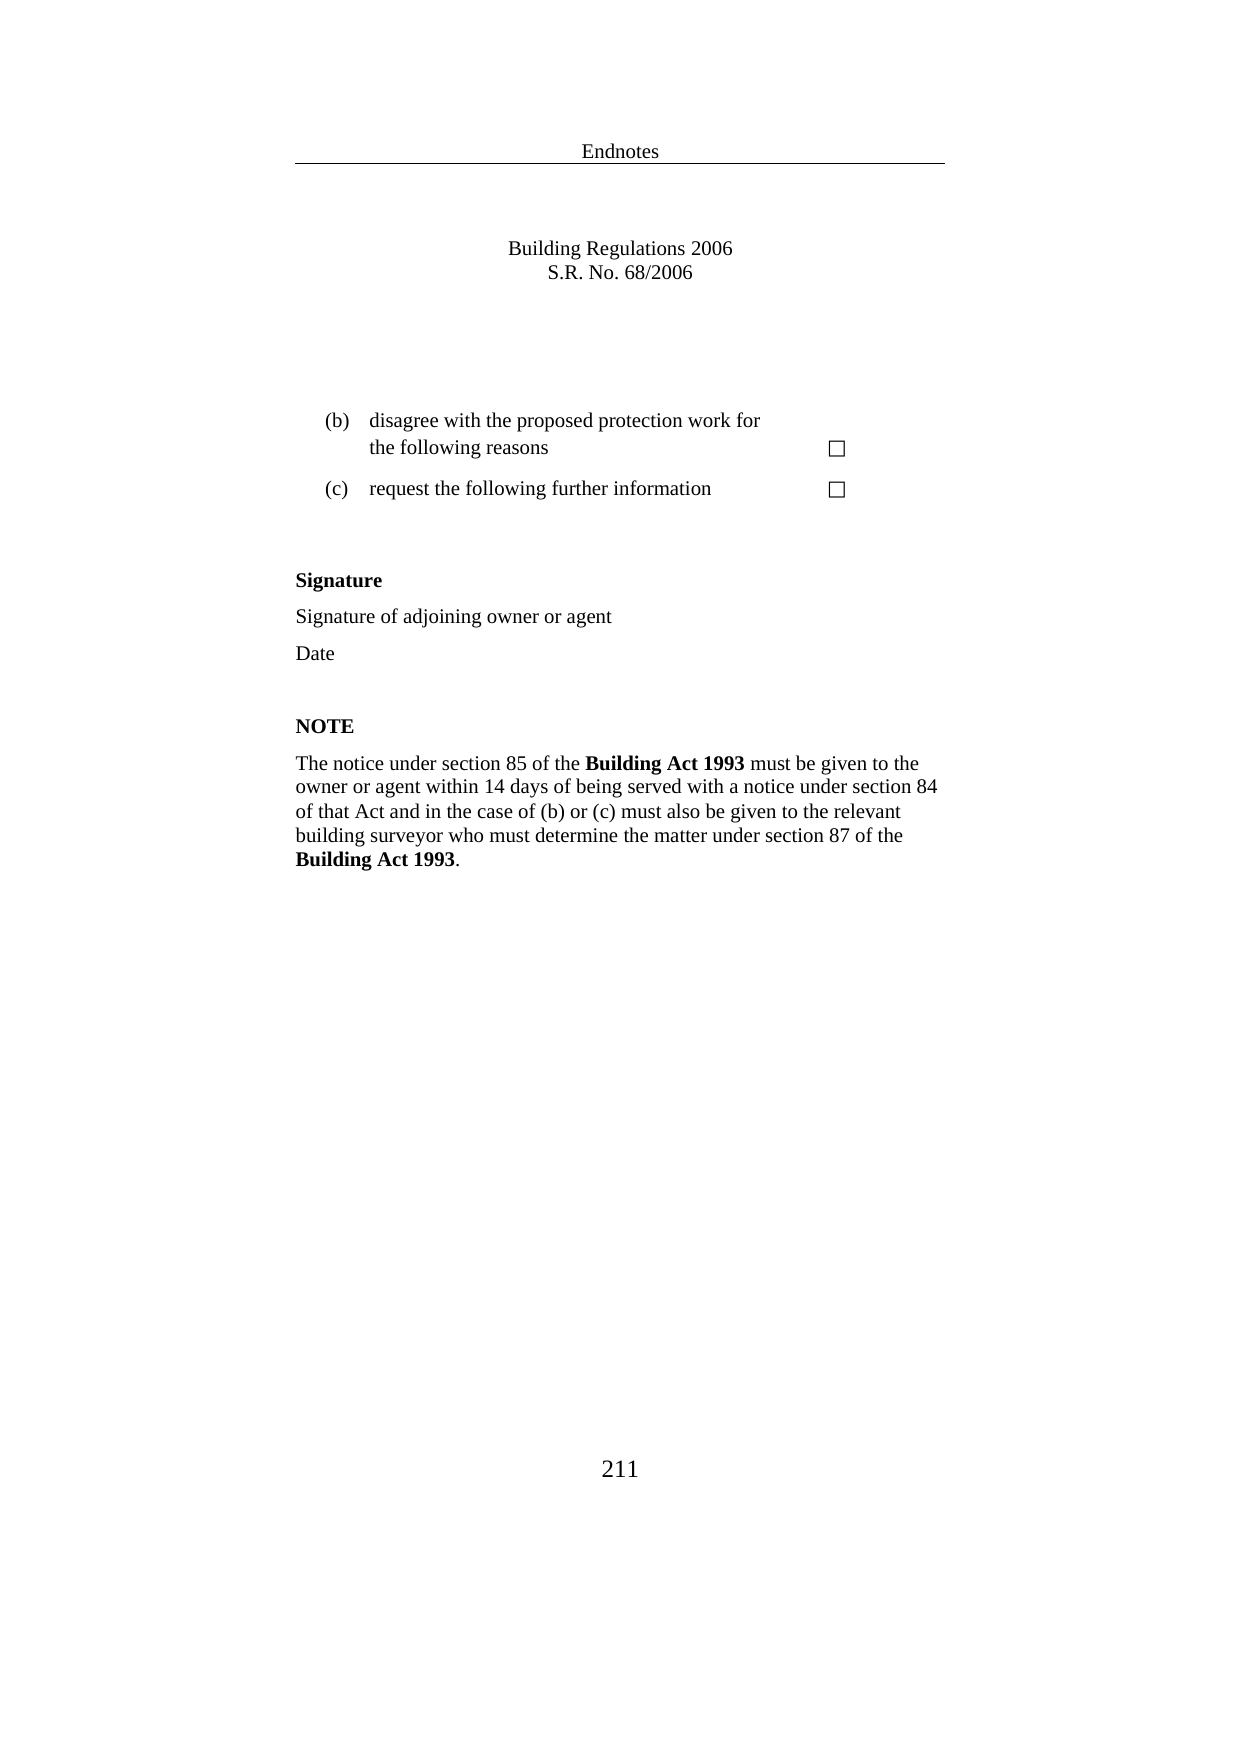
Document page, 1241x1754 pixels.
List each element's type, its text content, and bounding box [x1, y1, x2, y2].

subtitle The notice under section 85 of the Building Act 1993 must be given to the owner or agent within 14 days of being served with a notice under section 84 of that Act and in the case of (b) or (c) must also be given to the relevant building surveyor who must determine the matter under section 87 of the Building Act 1993. [295, 750, 945, 871]
text (b) disagree with the proposed protection work for the following reasons □ [325, 408, 945, 460]
text Signature [295, 568, 945, 592]
text Signature of adjoining owner or agent [295, 604, 945, 628]
text Date [295, 641, 945, 665]
text (c) request the following further information □ [325, 473, 945, 501]
text NOTE [295, 714, 945, 738]
